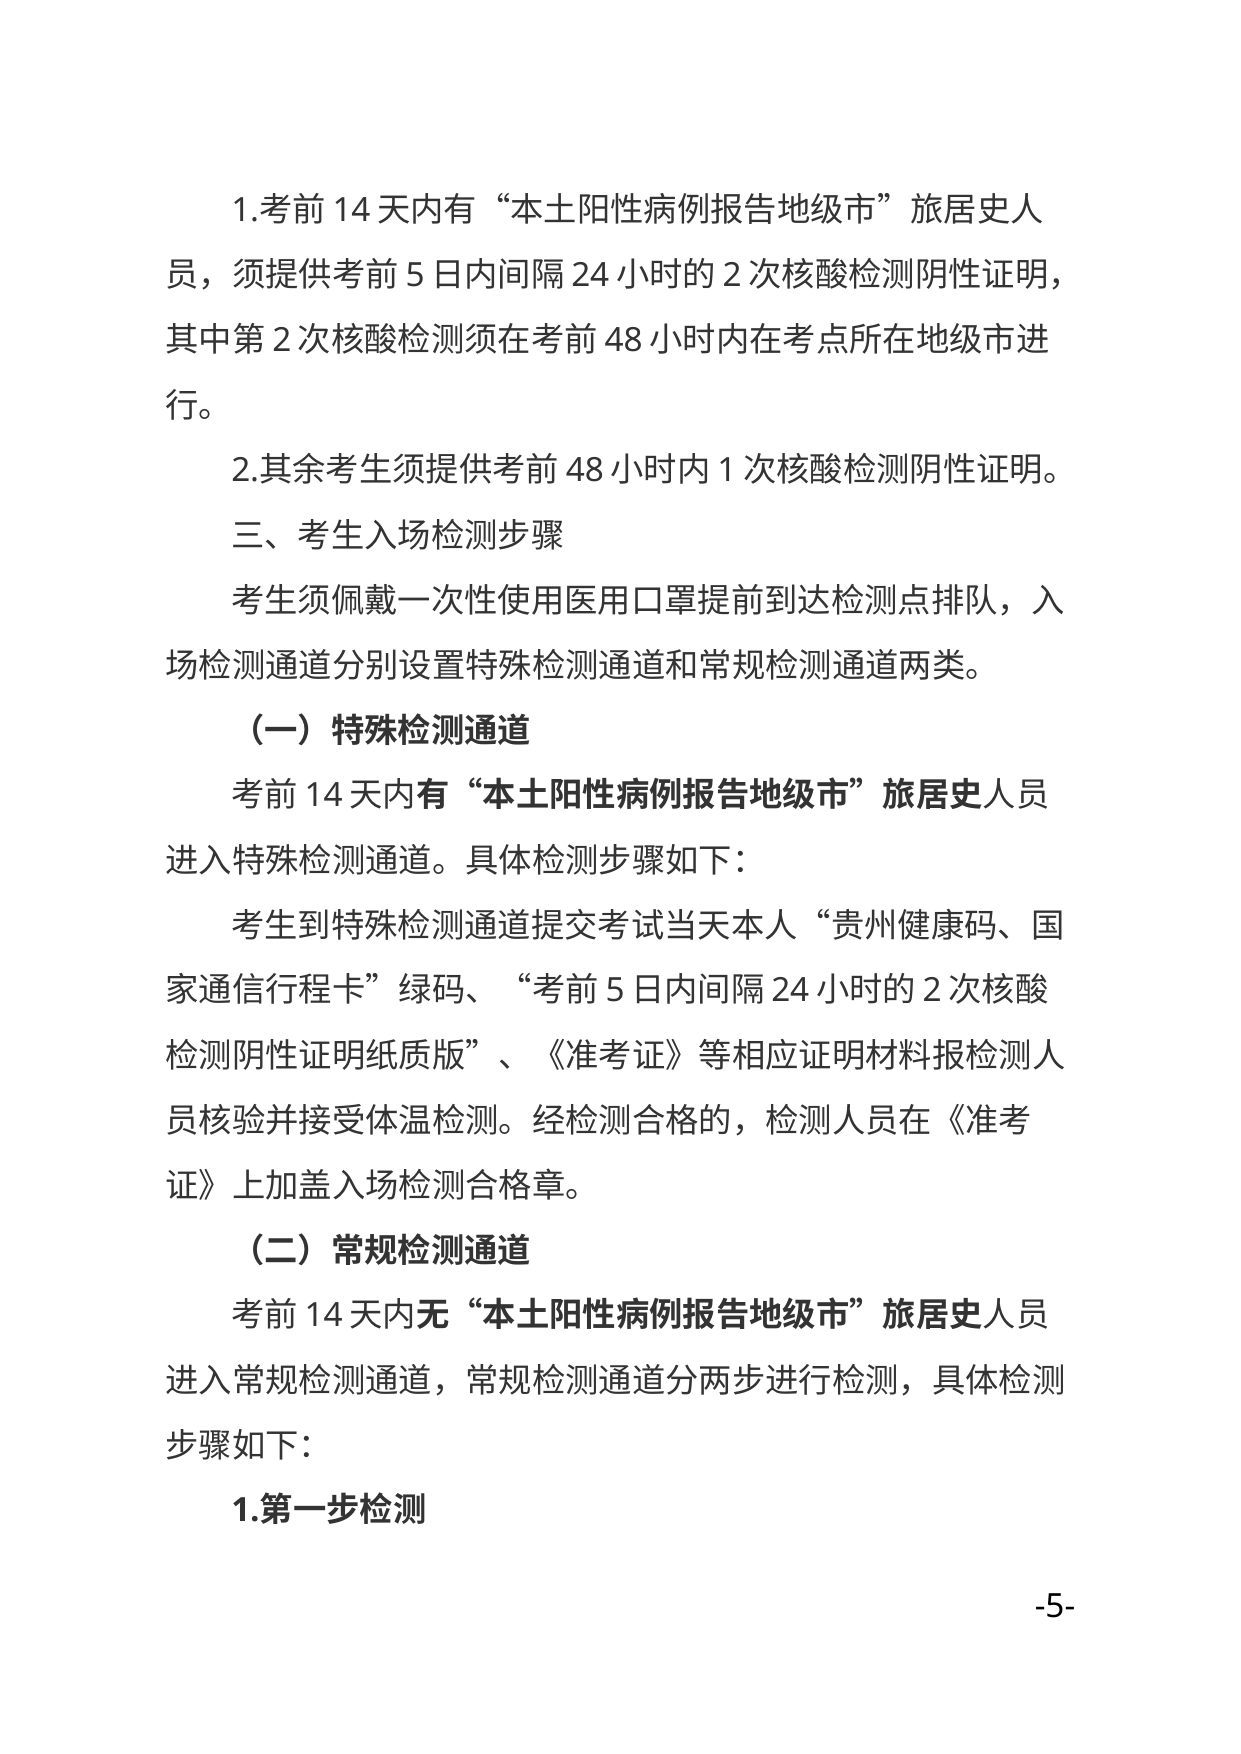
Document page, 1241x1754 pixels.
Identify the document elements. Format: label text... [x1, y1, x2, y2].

text 1.第一步检测 [165, 1475, 1075, 1540]
text 考生须佩戴一次性使用医用口罩提前到达检测点排队，入场检测通道分别设置特殊检测通道和常规检测通道两类。 [165, 565, 1075, 695]
text 2.其余考生须提供考前48小时内1次核酸检测阴性证明。 [165, 435, 1075, 500]
text （一）特殊检测通道 [165, 695, 1075, 760]
text 考生到特殊检测通道提交考试当天本人“贵州健康码、国家通信行程卡”绿码、“考前5日内间隔24小时的2次核酸检测阴性证明纸质版”、《准考证》等相应证明材料报检测人员核验并接受体温检测。经检测合格的，检测人员在《准考证》上加盖入场检测合格章。 [165, 890, 1075, 1215]
text （二）常规检测通道 [165, 1215, 1075, 1280]
text 三、考生入场检测步骤 [165, 500, 1075, 565]
text 1.考前14天内有“本土阳性病例报告地级市”旅居史人员，须提供考前5日内间隔24小时的2次核酸检测阴性证明，其中第2次核酸检测须在考前48小时内在考点所在地级市进行。 [165, 175, 1075, 435]
text 考前14天内有“本土阳性病例报告地级市”旅居史人员进入特殊检测通道。具体检测步骤如下： [165, 760, 1075, 890]
text 考前14天内无“本土阳性病例报告地级市”旅居史人员进入常规检测通道，常规检测通道分两步进行检测，具体检测步骤如下： [165, 1280, 1075, 1475]
